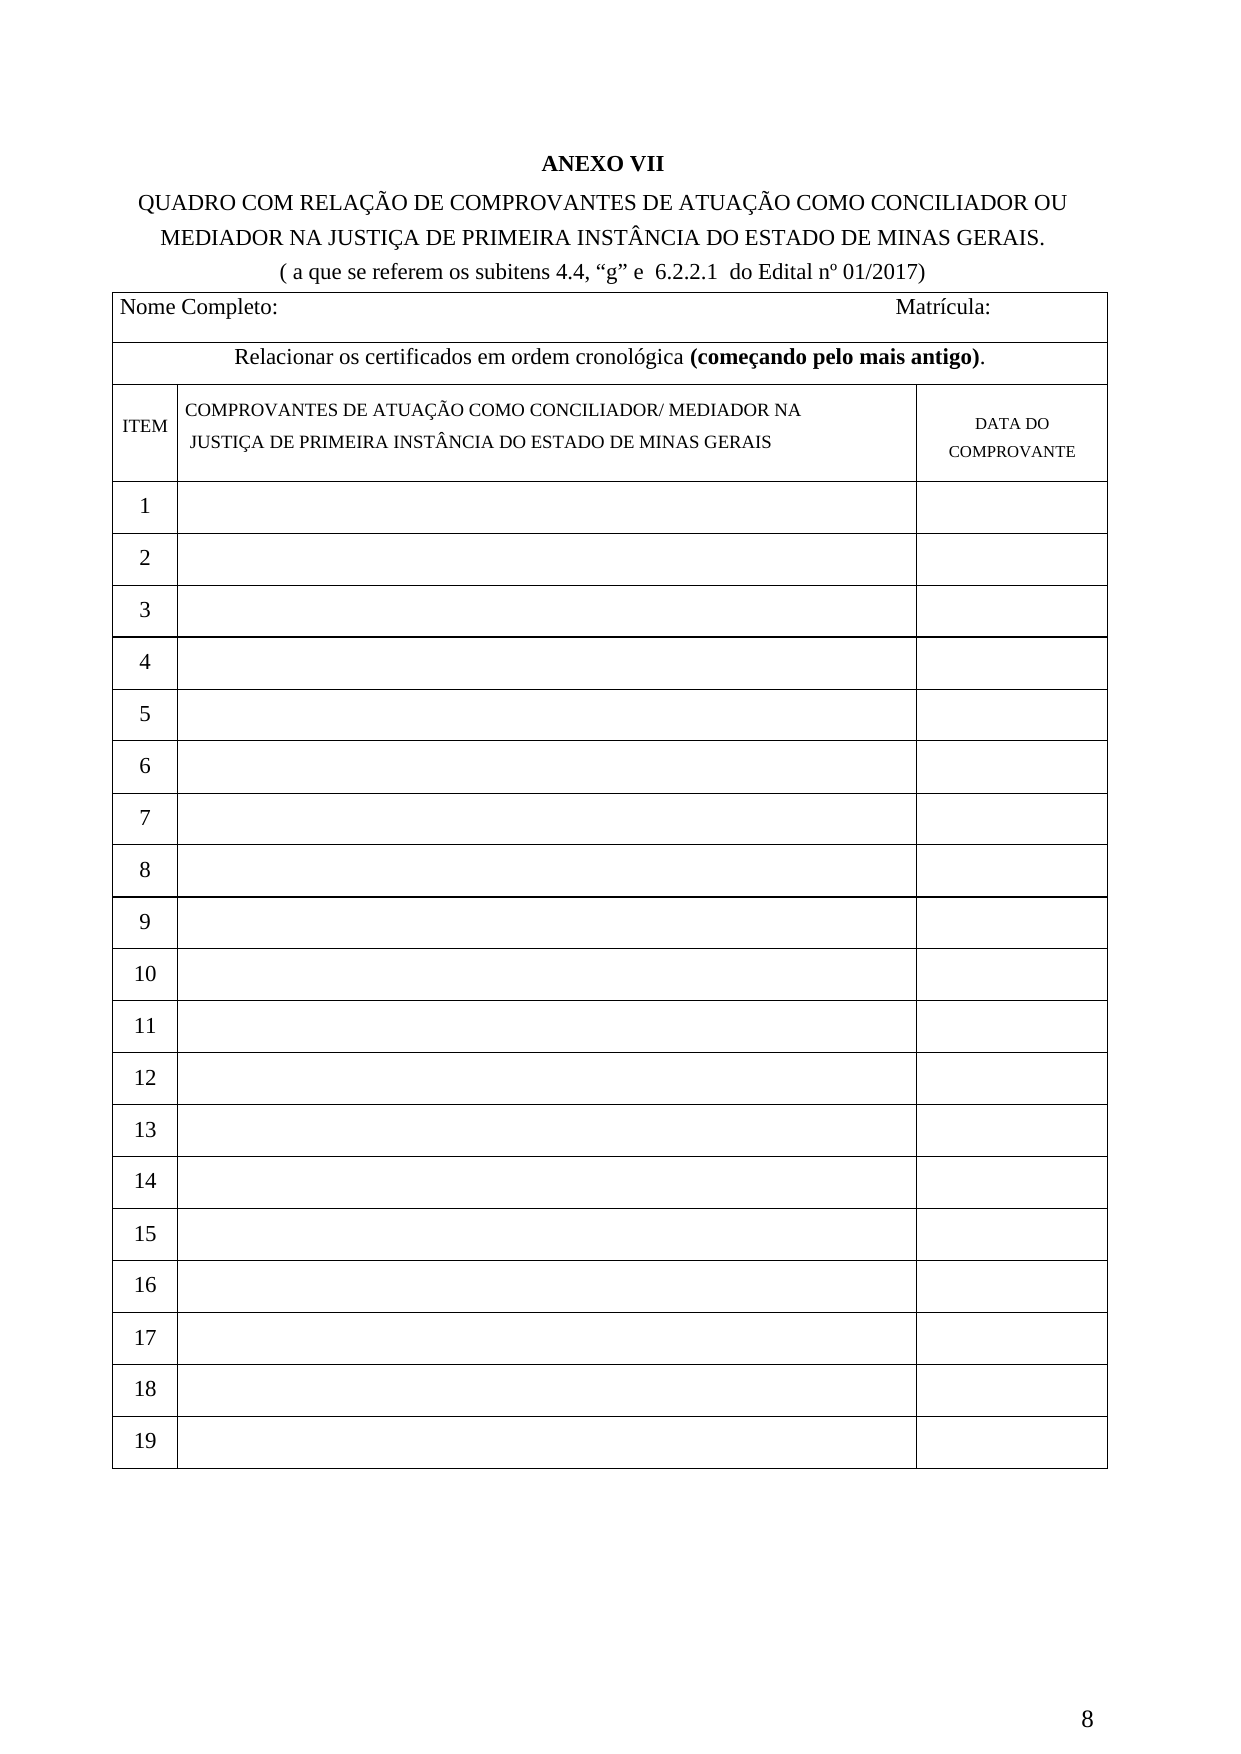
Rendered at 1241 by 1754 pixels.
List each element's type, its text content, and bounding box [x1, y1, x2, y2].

table_cell [917, 898, 1107, 948]
table_cell DATA DO COMPROVANTE [917, 385, 1107, 481]
table_cell [917, 1365, 1107, 1416]
table_cell 9 [113, 898, 177, 948]
table_cell [178, 1053, 916, 1104]
table_cell [178, 845, 916, 896]
table_cell 3 [113, 586, 177, 636]
table_cell 16 [113, 1261, 177, 1312]
table_header Nome Completo: Matrícula: [113, 293, 1107, 342]
text ANEXO VII [112, 150, 1093, 176]
table_cell [917, 1157, 1107, 1208]
table_cell [917, 1313, 1107, 1364]
table_cell 15 [113, 1209, 177, 1260]
table_cell [178, 482, 916, 532]
table_cell Relacionar os certificados em ordem cronológica (começando pelo mais antigo). [113, 343, 1107, 384]
table_cell [917, 741, 1107, 792]
table_cell [178, 534, 916, 584]
table_cell [178, 1365, 916, 1416]
table_cell [917, 1105, 1107, 1156]
table_cell [178, 741, 916, 792]
table_cell 11 [113, 1001, 177, 1052]
text ( a que se referem os subitens 4.4, “g” e 6.2.2.1 do Edital nº 01/2017) [112, 258, 1093, 284]
table_cell [917, 1001, 1107, 1052]
table_cell [917, 1261, 1107, 1312]
table_cell [917, 690, 1107, 740]
table_cell [178, 1105, 916, 1156]
table_cell [178, 1001, 916, 1052]
table_cell 5 [113, 690, 177, 740]
table_cell 4 [113, 638, 177, 688]
table_cell 13 [113, 1105, 177, 1156]
table_cell 10 [113, 949, 177, 1000]
table_cell 19 [113, 1417, 177, 1468]
table_cell [178, 1209, 916, 1260]
table_cell 17 [113, 1313, 177, 1364]
table_cell 12 [113, 1053, 177, 1104]
table_cell [917, 586, 1107, 636]
table_cell [178, 1157, 916, 1208]
table_cell 14 [113, 1157, 177, 1208]
table_cell 2 [113, 534, 177, 584]
table_cell [917, 1417, 1107, 1468]
table_cell 8 [113, 845, 177, 896]
table_cell [917, 1209, 1107, 1260]
table_cell [917, 845, 1107, 896]
table_cell 1 [113, 482, 177, 532]
table_cell [917, 534, 1107, 584]
table_cell [178, 1417, 916, 1468]
table_cell [178, 638, 916, 688]
table_cell [178, 898, 916, 948]
table_cell [178, 1261, 916, 1312]
table_cell ITEM [113, 385, 177, 481]
table_cell [917, 949, 1107, 1000]
table_cell [917, 1053, 1107, 1104]
table_cell [917, 482, 1107, 532]
table_cell [178, 794, 916, 844]
table_cell 6 [113, 741, 177, 792]
table_cell [178, 690, 916, 740]
table_cell COMPROVANTES DE ATUAÇÃO COMO CONCILIADOR/ MEDIADOR NA JUSTIÇA DE PRIMEIRA INSTÂNCIA DO ESTADO DE MINAS GERAIS [178, 385, 916, 481]
table_cell [178, 586, 916, 636]
table_cell [178, 949, 916, 1000]
table_cell [917, 794, 1107, 844]
table_cell 7 [113, 794, 177, 844]
text QUADRO COM RELAÇÃO DE COMPROVANTES DE ATUAÇÃO COMO CONCILIADOR OU MEDIADOR NA JUSTIÇA DE PRIMEIRA INSTÂNCIA DO ESTADO DE MINAS GERAIS. [112, 189, 1093, 250]
table_cell [917, 638, 1107, 688]
table_cell 18 [113, 1365, 177, 1416]
table_cell [178, 1313, 916, 1364]
